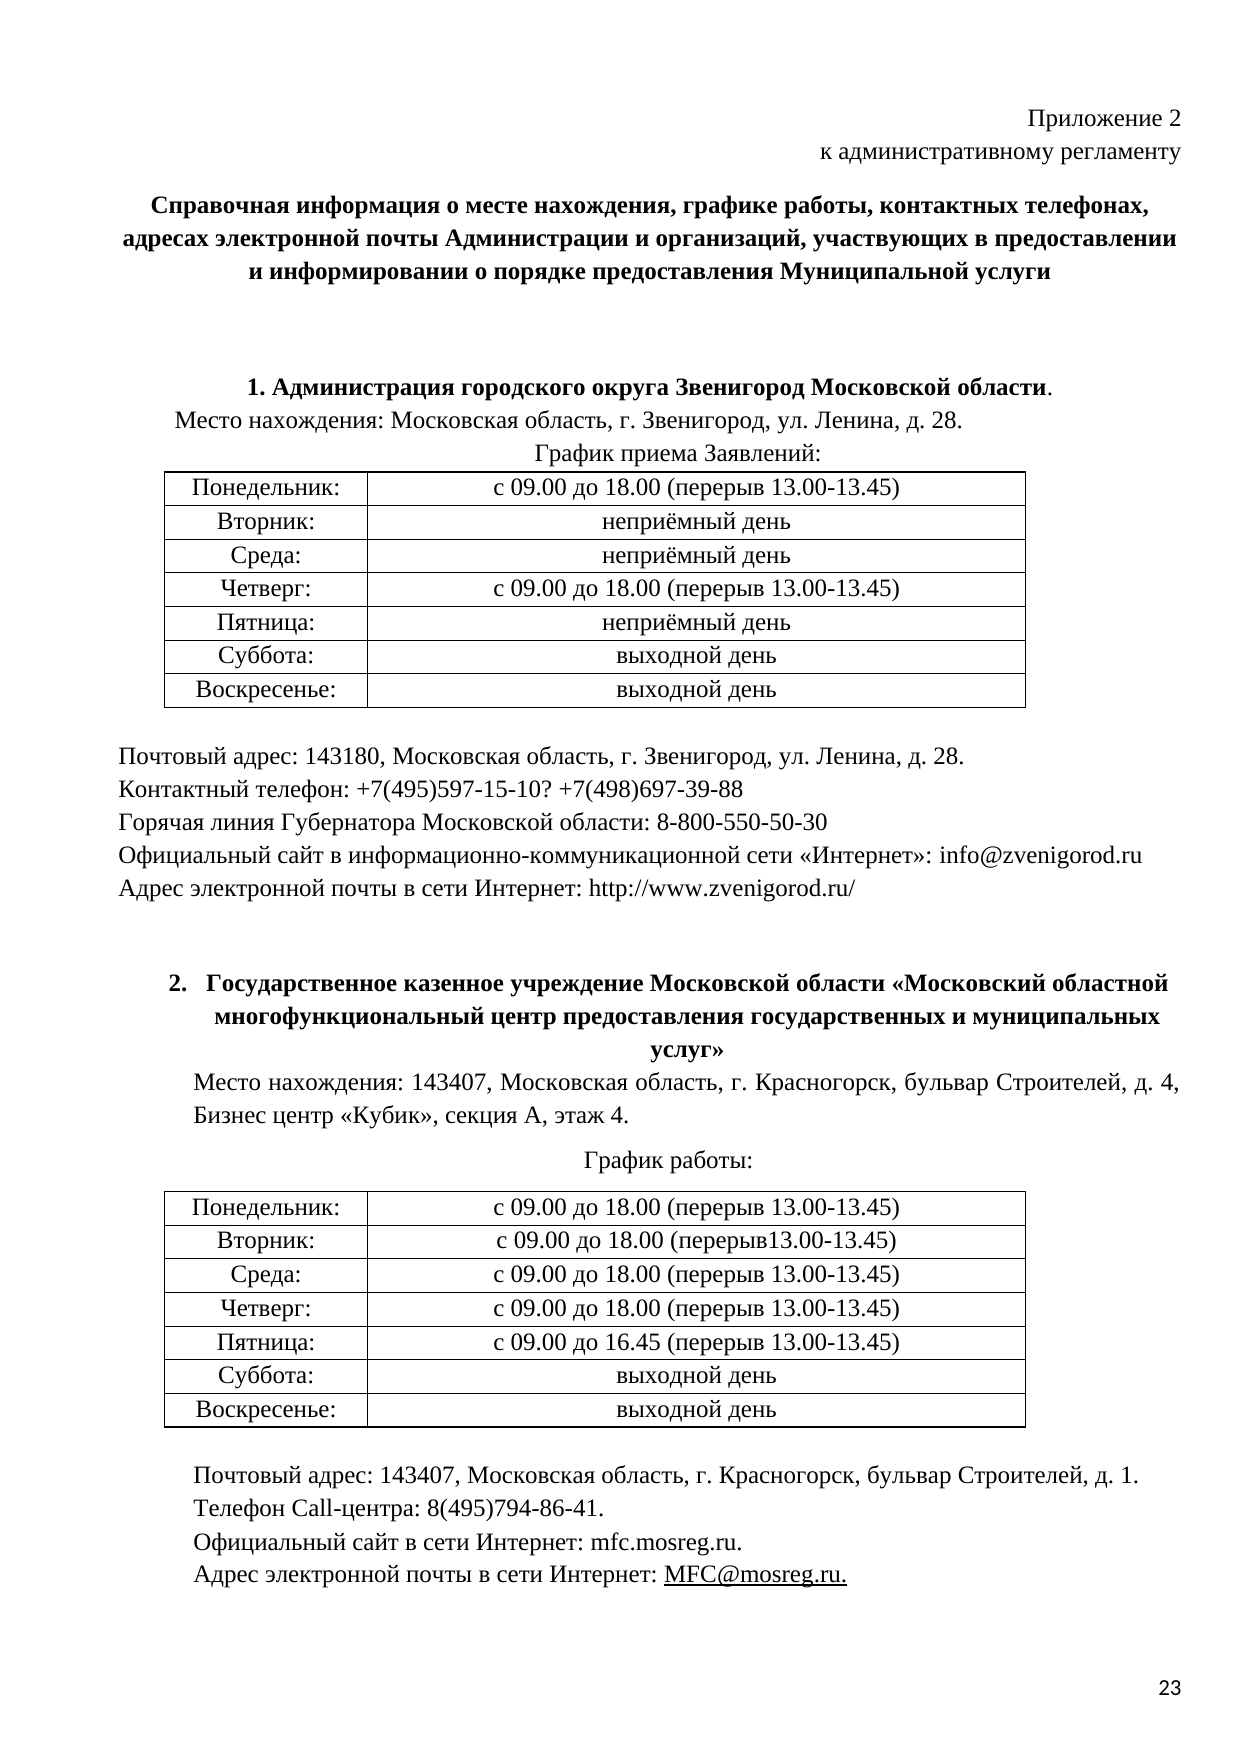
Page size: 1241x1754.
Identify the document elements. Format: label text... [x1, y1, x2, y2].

table_cell Суббота: [165, 1360, 367, 1393]
table_cell Пятница: [165, 1327, 367, 1359]
table_cell Пятница: [165, 607, 367, 639]
text Официальный сайт в информационно-коммуникационной сети «Интернет»: info@zvenigorod.ru [118, 840, 1181, 869]
list Телефон Call-центра: 8(495)794-86-41. [193, 1493, 1181, 1522]
text График приема Заявлений: [118, 438, 1181, 467]
table_cell Среда: [165, 540, 367, 572]
table_cell выходной день [368, 1360, 1025, 1393]
table_header с 09.00 до 18.00 (перерыв 13.00-13.45) [368, 473, 1025, 505]
table_cell неприёмный день [368, 607, 1025, 639]
table_cell Четверг: [165, 1293, 367, 1326]
table_cell Воскресенье: [165, 1394, 367, 1426]
text Почтовый адрес: 143180, Московская область, г. Звенигород, ул. Ленина, д. 28. [118, 741, 1181, 770]
table_cell выходной день [368, 641, 1025, 673]
table_cell неприёмный день [368, 540, 1025, 572]
list Адрес электронной почты в сети Интернет: MFC@mosreg.ru. [193, 1559, 1181, 1588]
table_header Понедельник: [165, 473, 367, 505]
text Место нахождения: Московская область, г. Звенигород, ул. Ленина, д. 28. [118, 405, 1181, 434]
table_cell неприёмный день [368, 506, 1025, 539]
list Официальный сайт в сети Интернет: mfc.mosreg.ru. [193, 1527, 1181, 1555]
table_cell Воскресенье: [165, 674, 367, 707]
table_cell Суббота: [165, 641, 367, 673]
table_cell Вторник: [165, 1226, 367, 1258]
text Горячая линия Губернатора Московской области: 8-800-550-50-30 [118, 807, 1181, 836]
text 1. Администрация городского округа Звенигород Московской области. [118, 372, 1181, 401]
table_cell с 09.00 до 16.45 (перерыв 13.00-13.45) [368, 1327, 1025, 1359]
list Почтовый адрес: 143407, Московская область, г. Красногорск, бульвар Строителей, д. 1. [193, 1461, 1181, 1489]
table_cell с 09.00 до 18.00 (перерыв13.00-13.45) [368, 1226, 1025, 1258]
text Адрес электронной почты в сети Интернет: http://www.zvenigorod.ru/ [118, 873, 1181, 902]
table_cell с 09.00 до 18.00 (перерыв 13.00-13.45) [368, 1293, 1025, 1326]
list Государственное казенное учреждение Московской области «Московский областной многофункциональный центр предоставления государственных и муниципальных услуг» [156, 968, 1181, 1063]
table_cell Среда: [165, 1259, 367, 1292]
table_cell Вторник: [165, 506, 367, 539]
text Справочная информация о месте нахождения, графике работы, контактных телефонах, адресах электронной почты Администрации и организаций, участвующих в предоставлении и информировании о порядке предоставления Муниципальной услуги [118, 190, 1181, 285]
table_cell Четверг: [165, 573, 367, 606]
table_cell с 09.00 до 18.00 (перерыв 13.00-13.45) [368, 573, 1025, 606]
text Приложение 2 [118, 103, 1181, 132]
text Контактный телефон: +7(495)597-15-10? +7(498)697-39-88 [118, 774, 1181, 803]
table_cell с 09.00 до 18.00 (перерыв 13.00-13.45) [368, 1259, 1025, 1292]
text График работы: [156, 1145, 1181, 1174]
table_header с 09.00 до 18.00 (перерыв 13.00-13.45) [368, 1192, 1025, 1224]
list Место нахождения: 143407, Московская область, г. Красногорск, бульвар Строителей, д. 4, Бизнес центр «Кубик», секция А, этаж 4. [193, 1067, 1181, 1129]
table_cell выходной день [368, 674, 1025, 707]
text к административному регламенту [118, 136, 1181, 165]
table_cell выходной день [368, 1394, 1025, 1426]
table_header Понедельник: [165, 1192, 367, 1224]
